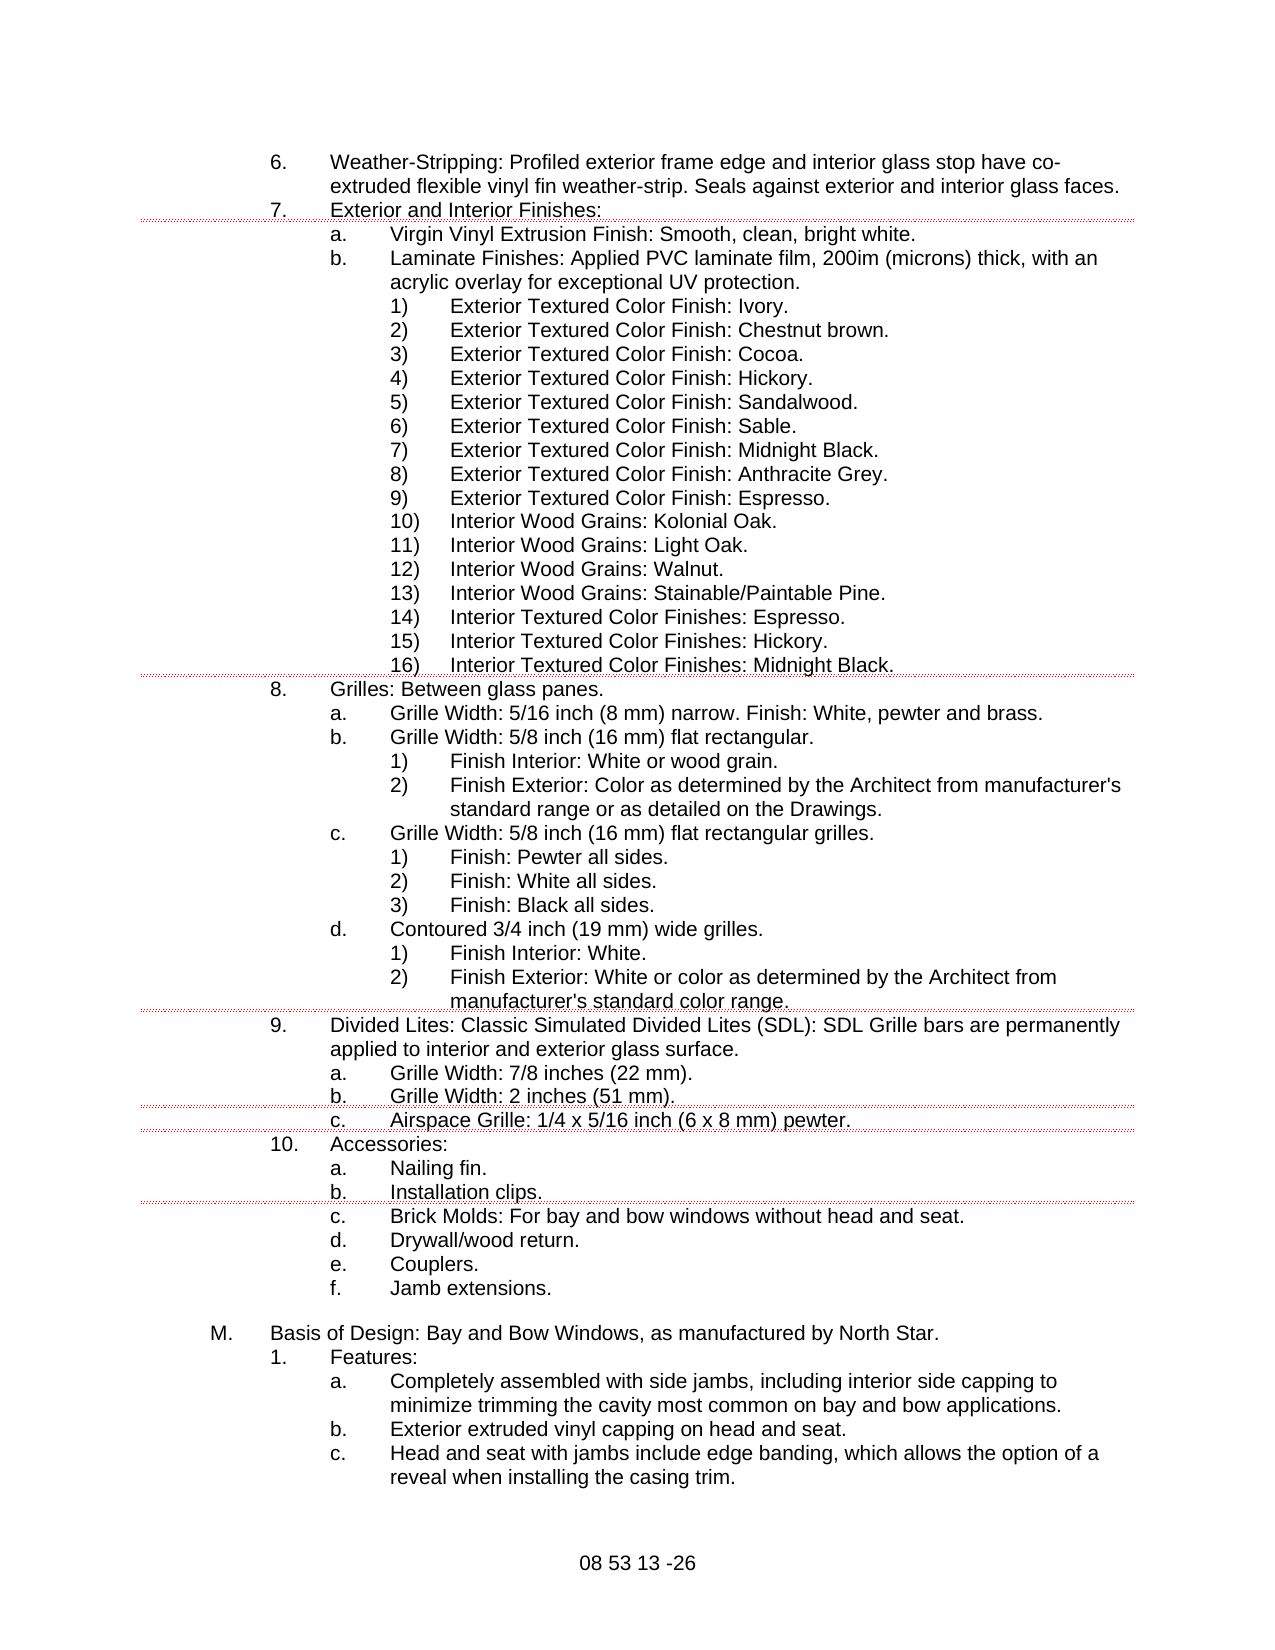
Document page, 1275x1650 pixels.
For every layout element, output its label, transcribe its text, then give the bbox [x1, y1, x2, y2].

list Interior Textured Color Finishes: Midnight Black. [390, 653, 1125, 677]
list Finish Exterior: Color as determined by the Architect from manufacturer's standard range or as detailed on the Drawings. [390, 773, 1125, 821]
list Jamb extensions. [330, 1276, 1125, 1300]
list Finish Exterior: White or color as determined by the Architect from manufacturer's standard color range. [390, 964, 1125, 1012]
list Exterior Textured Color Finish: Cocoa. [390, 342, 1125, 366]
list Interior Textured Color Finishes: Espresso. [390, 605, 1125, 629]
list Exterior Textured Color Finish: Anthracite Grey. [390, 461, 1125, 485]
list Exterior Textured Color Finish: Midnight Black. [390, 437, 1125, 461]
list Weather-Stripping: Profiled exterior frame edge and interior glass stop have co-extruded flexible vinyl fin weather-strip. Seals against exterior and interior glass faces. [270, 150, 1125, 198]
list Divided Lites: Classic Simulated Divided Lites (SDL): SDL Grille bars are permanently applied to interior and exterior glass surface. [270, 1012, 1125, 1060]
list Finish Interior: White. [390, 941, 1125, 964]
list Exterior extruded vinyl capping on head and seat. [330, 1417, 1125, 1441]
list Exterior Textured Color Finish: Ivory. [390, 294, 1125, 318]
list Completely assembled with side jambs, including interior side capping to minimize trimming the cavity most common on bay and bow applications. [330, 1369, 1125, 1417]
list Drywall/wood return. [330, 1228, 1125, 1252]
list Exterior Textured Color Finish: Chestnut brown. [390, 318, 1125, 342]
list Exterior Textured Color Finish: Sable. [390, 413, 1125, 437]
list Interior Wood Grains: Kolonial Oak. [390, 509, 1125, 533]
list Grille Width: 5/16 inch (8 mm) narrow. Finish: White, pewter and brass. [330, 701, 1125, 725]
list Finish Interior: White or wood grain. [390, 749, 1125, 773]
list Exterior Textured Color Finish: Hickory. [390, 366, 1125, 389]
list Grille Width: 2 inches (51 mm). [330, 1084, 1125, 1108]
list Head and seat with jambs include edge banding, which allows the option of a reveal when installing the casing trim. [330, 1441, 1125, 1488]
list Grille Width: 5/8 inch (16 mm) flat rectangular grilles. [330, 821, 1125, 845]
list Brick Molds: For bay and bow windows without head and seat. [330, 1204, 1125, 1228]
list Exterior and Interior Finishes: [270, 198, 1125, 222]
list Contoured 3/4 inch (19 mm) wide grilles. [330, 917, 1125, 941]
list Couplers. [330, 1252, 1125, 1276]
list Laminate Finishes: Applied PVC laminate film, 200im (microns) thick, with an acrylic overlay for exceptional UV protection. [330, 246, 1125, 294]
list Interior Wood Grains: Stainable/Paintable Pine. [390, 581, 1125, 605]
list Basis of Design: Bay and Bow Windows, as manufactured by North Star. [210, 1321, 1125, 1345]
list Nailing fin. [330, 1156, 1125, 1180]
list Accessories: [270, 1132, 1125, 1156]
list Finish: White all sides. [390, 869, 1125, 893]
list Installation clips. [330, 1180, 1125, 1204]
list Exterior Textured Color Finish: Espresso. [390, 485, 1125, 509]
list Grilles: Between glass panes. [270, 677, 1125, 701]
list Interior Wood Grains: Walnut. [390, 557, 1125, 581]
list Grille Width: 5/8 inch (16 mm) flat rectangular. [330, 725, 1125, 749]
list Virgin Vinyl Extrusion Finish: Smooth, clean, bright white. [330, 222, 1125, 246]
list Airspace Grille: 1/4 x 5/16 inch (6 x 8 mm) pewter. [330, 1108, 1125, 1132]
list Exterior Textured Color Finish: Sandalwood. [390, 389, 1125, 413]
list Finish: Pewter all sides. [390, 845, 1125, 869]
list Interior Wood Grains: Light Oak. [390, 533, 1125, 557]
list Features: [270, 1345, 1125, 1369]
list Interior Textured Color Finishes: Hickory. [390, 629, 1125, 653]
list Grille Width: 7/8 inches (22 mm). [330, 1060, 1125, 1084]
list Finish: Black all sides. [390, 893, 1125, 917]
